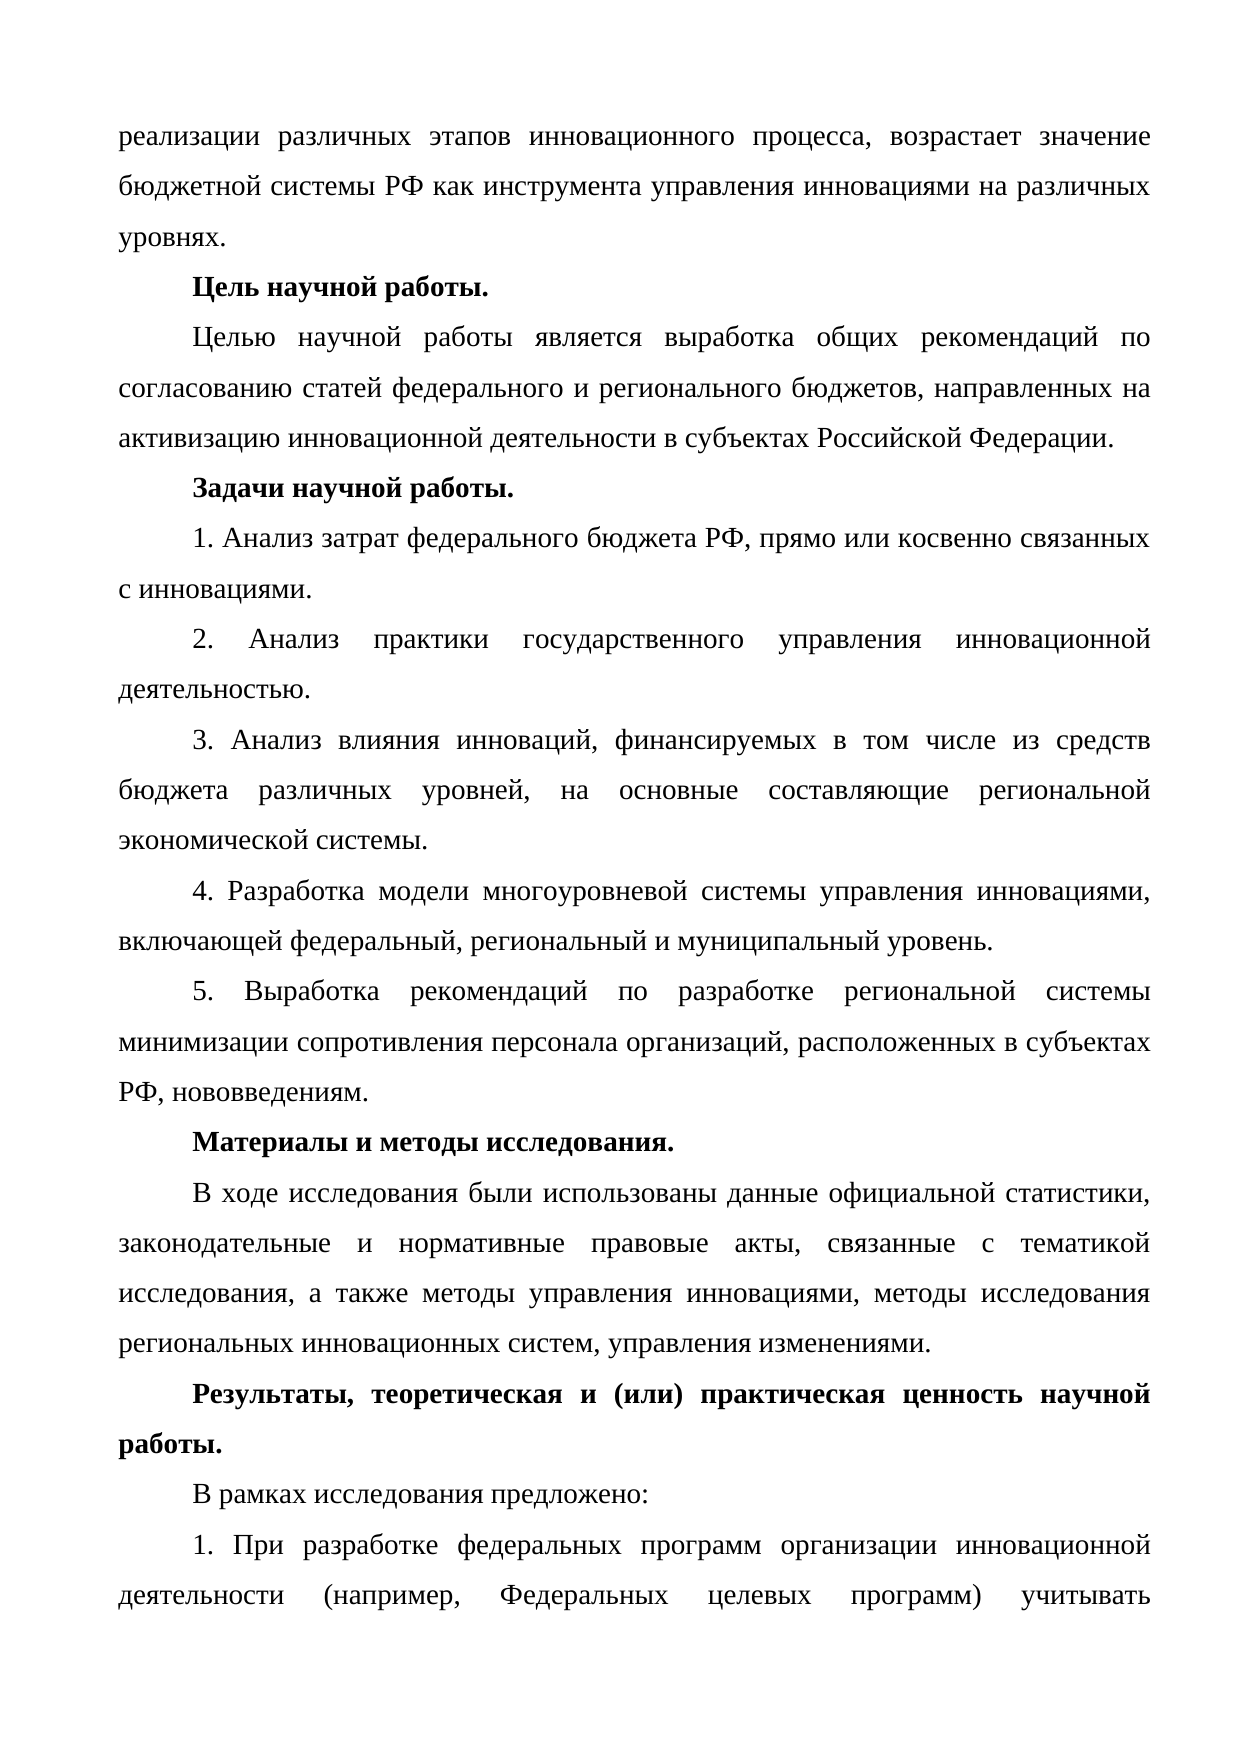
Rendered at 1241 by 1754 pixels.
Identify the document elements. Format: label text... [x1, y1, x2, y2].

text Задачи научной работы. [118, 470, 1152, 504]
text Материалы и методы исследования. [118, 1124, 1152, 1158]
text Целью научной работы является выработка общих рекомендаций по согласованию статей федерального и регионального бюджетов, направленных на активизацию инновационной деятельности в субъектах Российской Федерации. [118, 319, 1152, 453]
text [118, 118, 1152, 252]
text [118, 1527, 1152, 1611]
text 1. Анализ затрат федерального бюджета РФ, прямо или косвенно связанных с инновациями. [118, 521, 1152, 604]
text Цель научной работы. [118, 269, 1152, 303]
text 5. Выработка рекомендаций по разработке региональной системы минимизации сопротивления персонала организаций, расположенных в субъектах РФ, нововведениям. [118, 973, 1152, 1108]
text В ходе исследования были использованы данные официальной статистики, законодательные и нормативные правовые акты, связанные с тематикой исследования, а также методы управления инновациями, методы исследования региональных инновационных систем, управления изменениями. [118, 1175, 1152, 1359]
text 4. Разработка модели многоуровневой системы управления инновациями, включающей федеральный, региональный и муниципальный уровень. [118, 873, 1152, 957]
text Результаты, теоретическая и (или) практическая ценность научной работы. [118, 1376, 1152, 1460]
text В рамках исследования предложено: [118, 1477, 1152, 1510]
text 3. Анализ влияния инноваций, финансируемых в том числе из средств бюджета различных уровней, на основные составляющие региональной экономической системы. [118, 722, 1152, 856]
text 2. Анализ практики государственного управления инновационной деятельностью. [118, 621, 1152, 705]
